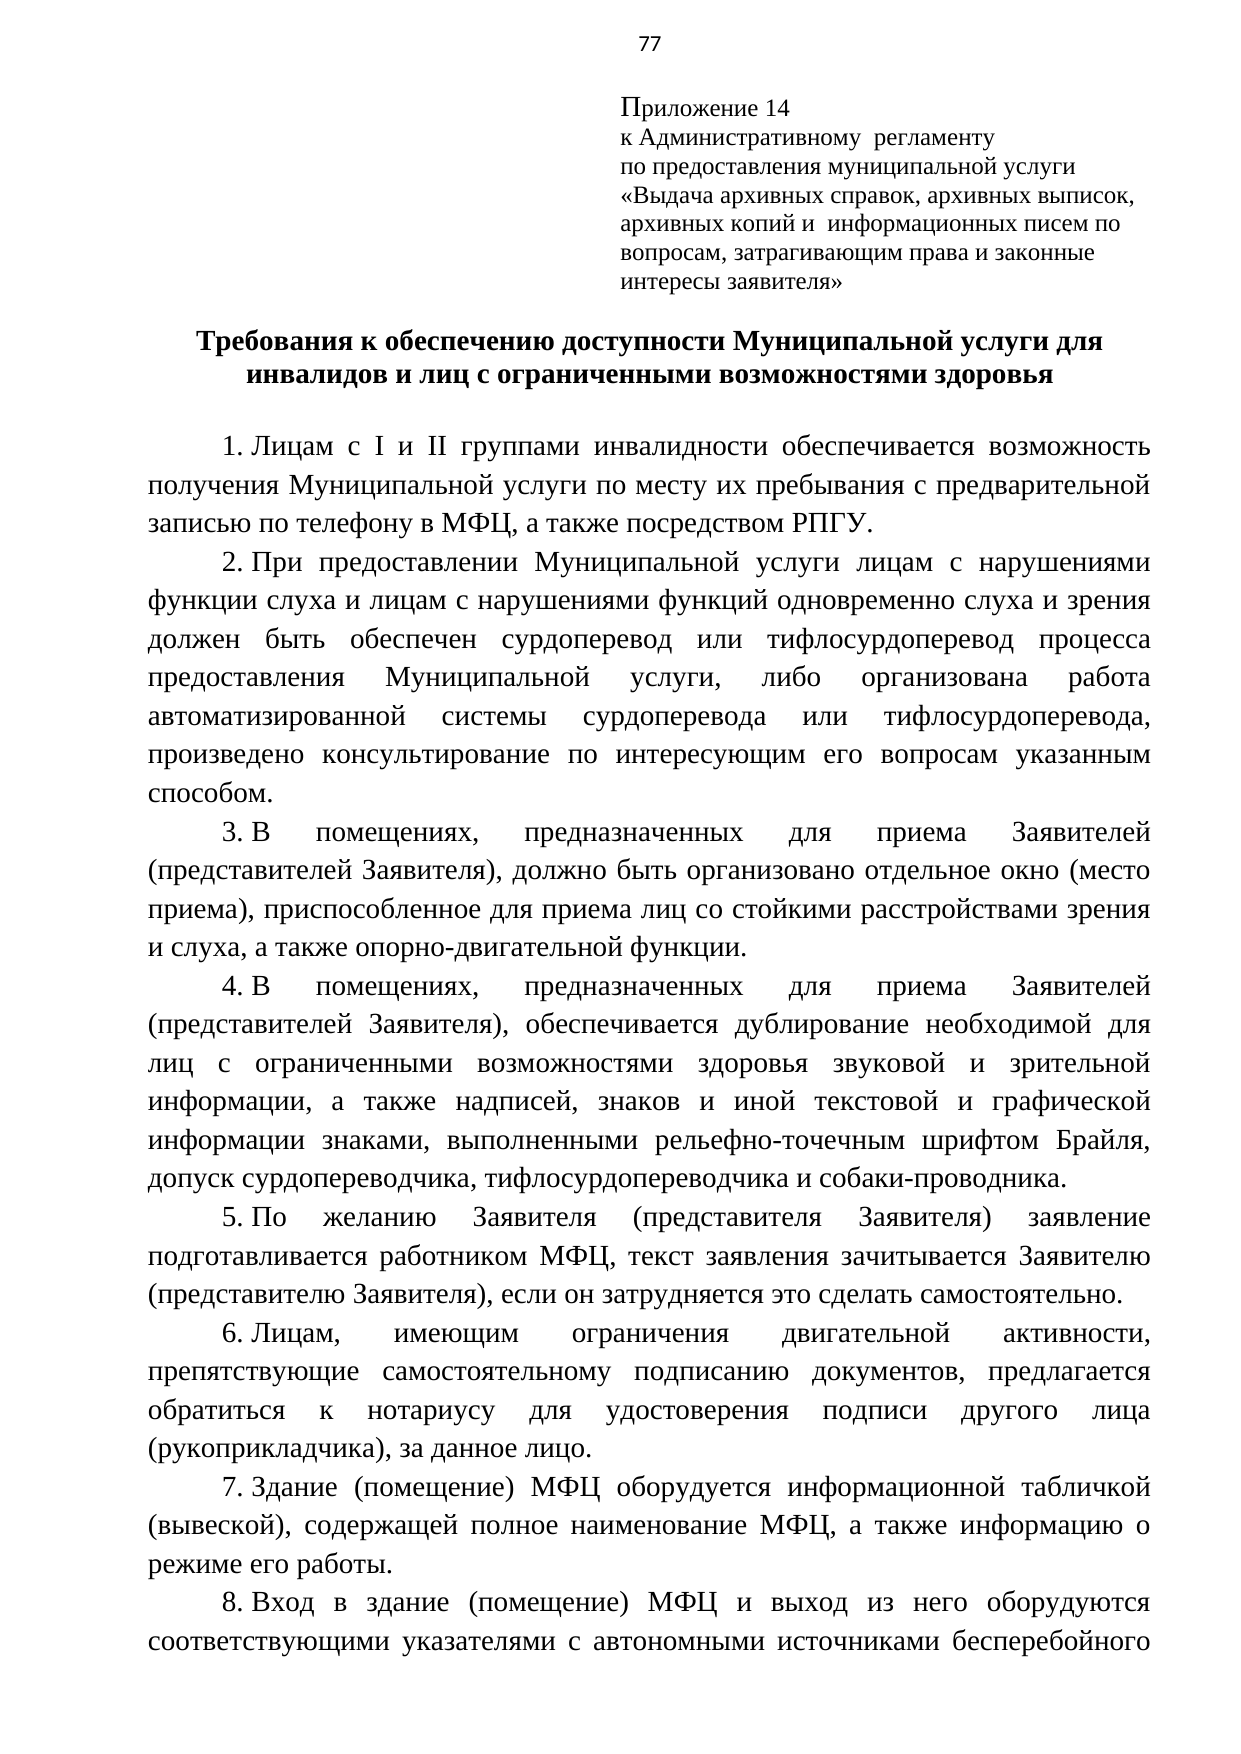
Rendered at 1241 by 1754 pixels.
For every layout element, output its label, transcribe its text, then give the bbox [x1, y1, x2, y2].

text по предоставления муниципальной услуги «Выдача архивных справок, архивных выписок, архивных копий и информационных писем по вопросам, затрагивающим права и законные интересы заявителя» [620, 151, 1152, 295]
text Приложение 14 [148, 89, 1152, 122]
list Здание (помещение) МФЦ оборудуется информационной табличкой (вывеской), содержащей полное наименование МФЦ, а также информацию о режиме его работы. [148, 1469, 1152, 1579]
list По желанию Заявителя (представителя Заявителя) заявление подготавливается работником МФЦ, текст заявления зачитывается Заявителю (представителю Заявителя), если он затрудняется это сделать самостоятельно. [148, 1199, 1152, 1310]
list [148, 1584, 1152, 1657]
text к Административному регламенту [148, 122, 1152, 151]
list Лицам с I и II группами инвалидности обеспечивается возможность получения Муниципальной услуги по месту их пребывания с предварительной записью по телефону в МФЦ, а также посредством РПГУ. [148, 428, 1152, 539]
list В помещениях, предназначенных для приема Заявителей (представителей Заявителя), должно быть организовано отдельное окно (место приема), приспособленное для приема лиц со стойкими расстройствами зрения и слуха, а также опорно-двигательной функции. [148, 814, 1152, 963]
list В помещениях, предназначенных для приема Заявителей (представителей Заявителя), обеспечивается дублирование необходимой для лиц с ограниченными возможностями здоровья звуковой и зрительной информации, а также надписей, знаков и иной текстовой и графической информации знаками, выполненными рельефно-точечным шрифтом Брайля, допуск сурдопереводчика, тифлосурдопереводчика и собаки-проводника. [148, 968, 1152, 1194]
list Лицам, имеющим ограничения двигательной активности, препятствующие самостоятельному подписанию документов, предлагается обратиться к нотариусу для удостоверения подписи другого лица (рукоприкладчика), за данное лицо. [148, 1315, 1152, 1464]
list При предоставлении Муниципальной услуги лицам с нарушениями функции слуха и лицам с нарушениями функций одновременно слуха и зрения должен быть обеспечен сурдоперевод или тифлосурдоперевод процесса предоставления Муниципальной услуги, либо организована работа автоматизированной системы сурдоперевода или тифлосурдоперевода, произведено консультирование по интересующим его вопросам указанным способом. [148, 544, 1152, 809]
text Требования к обеспечению доступности Муниципальной услуги для инвалидов и лиц с ограниченными возможностями здоровья [148, 295, 1152, 390]
